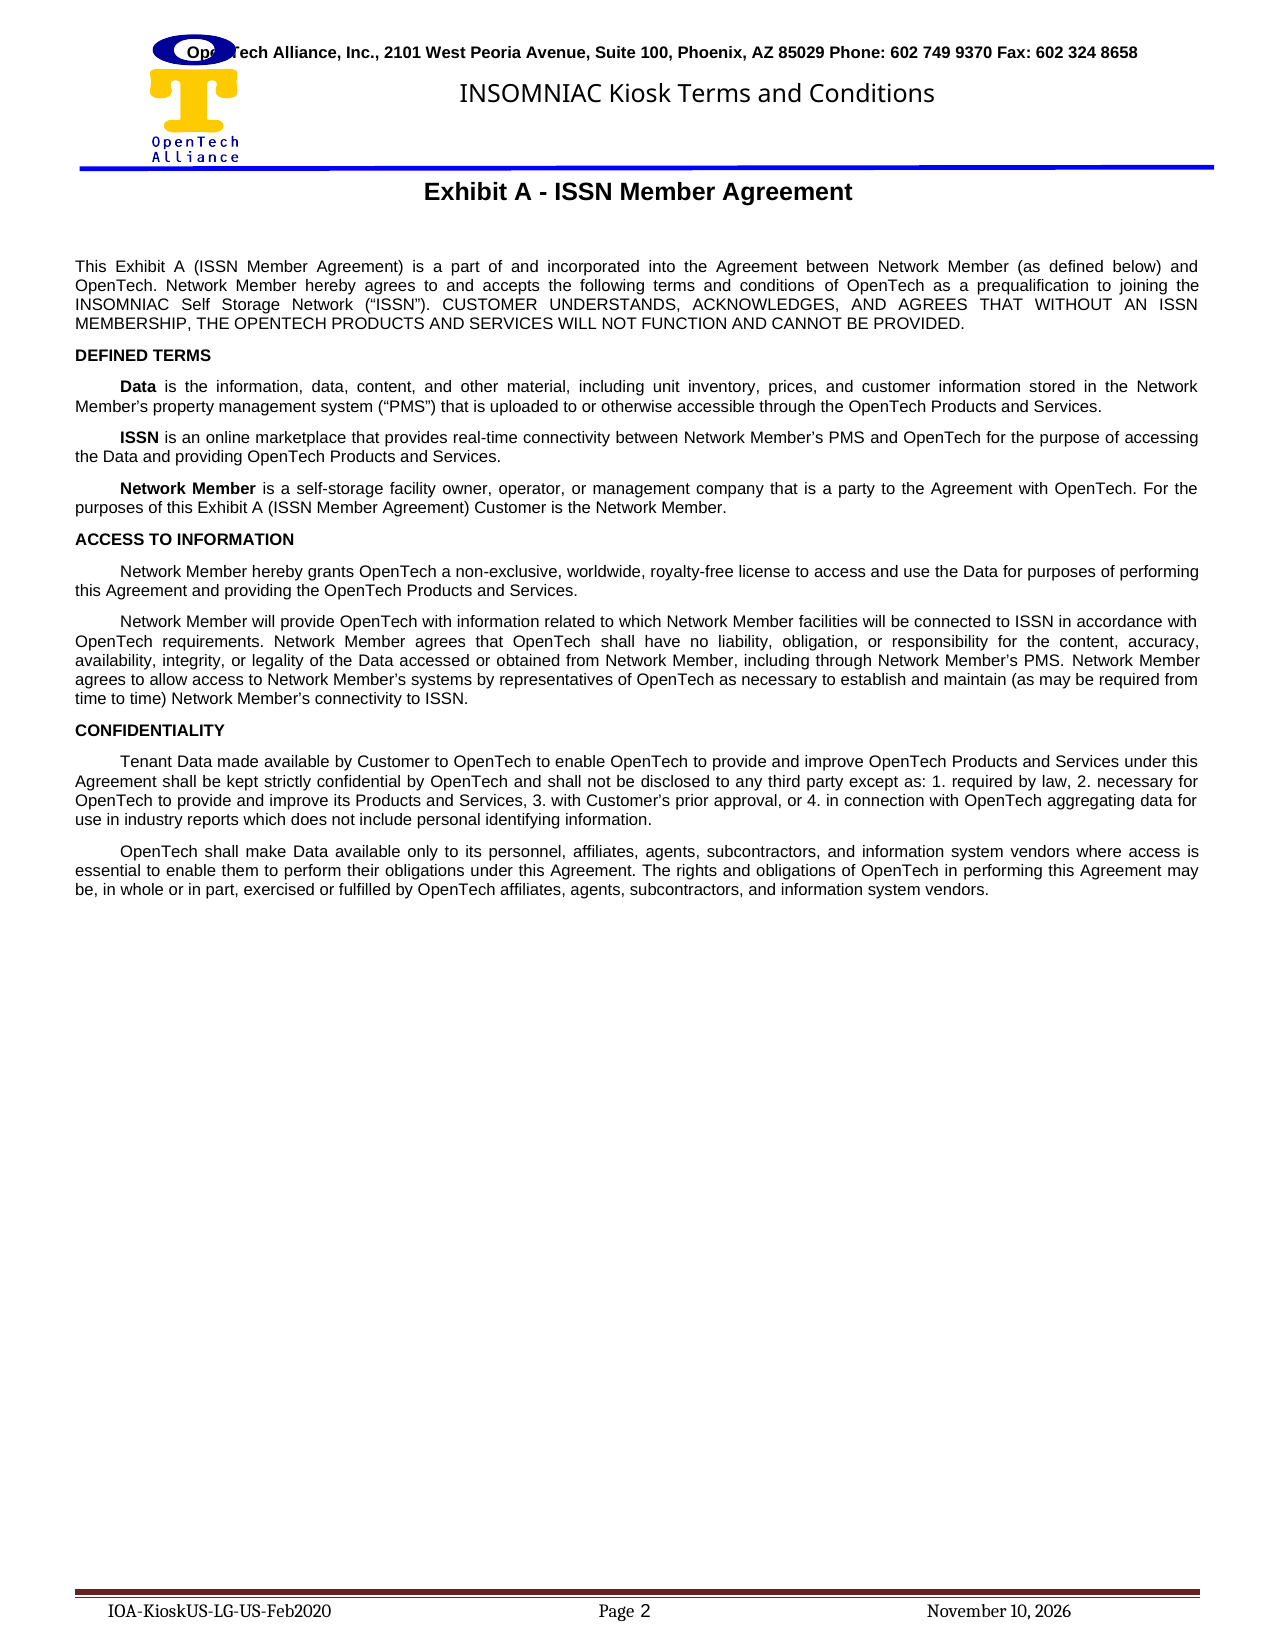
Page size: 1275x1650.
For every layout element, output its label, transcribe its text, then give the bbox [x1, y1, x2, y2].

text ISSN is an online marketplace that provides real-time connectivity between Network Member’s PMS and OpenTech for the purpose of accessing the Data and providing OpenTech Products and Services. [75, 428, 1200, 466]
text This Exhibit A (ISSN Member Agreement) is a part of and incorporated into the Agreement between Network Member (as defined below) and OpenTech. Network Member hereby agrees to and accepts the following terms and conditions of OpenTech as a prequalification to joining the INSOMNIAC Self Storage Network (“ISSN”). CUSTOMER UNDERSTANDS, ACKNOWLEDGES, AND AGREES THAT WITHOUT AN ISSN MEMBERSHIP, THE OPENTECH PRODUCTS AND SERVICES WILL NOT FUNCTION AND CANNOT BE PROVIDED. [75, 256, 1200, 333]
text ACCESS TO INFORMATION [75, 530, 1200, 549]
text Tenant Data made available by Customer to OpenTech to enable OpenTech to provide and improve OpenTech Products and Services under this Agreement shall be kept strictly confidential by OpenTech and shall not be disclosed to any third party except as: 1. required by law, 2. necessary for OpenTech to provide and improve its Products and Services, 3. with Customer’s prior approval, or 4. in connection with OpenTech aggregating data for use in industry reports which does not include personal identifying information. [75, 752, 1200, 829]
text Network Member will provide OpenTech with information related to which Network Member facilities will be connected to ISSN in accordance with OpenTech requirements. Network Member agrees that OpenTech shall have no liability, obligation, or responsibility for the content, accuracy, availability, integrity, or legality of the Data accessed or obtained from Network Member, including through Network Member’s PMS. Network Member agrees to allow access to Network Member’s systems by representatives of OpenTech as necessary to establish and maintain (as may be required from time to time) Network Member’s connectivity to ISSN. [75, 612, 1200, 708]
text OpenTech shall make Data available only to its personnel, affiliates, agents, subcontractors, and information system vendors where access is essential to enable them to perform their obligations under this Agreement. The rights and obligations of OpenTech in performing this Agreement may be, in whole or in part, exercised or fulfilled by OpenTech affiliates, agents, subcontractors, and information system vendors. [75, 841, 1200, 899]
text CONFIDENTIALITY [75, 721, 1170, 740]
text Data is the information, data, content, and other material, including unit inventory, prices, and customer information stored in the Network Member’s property management system (“PMS”) that is uploaded to or otherwise accessible through the OpenTech Products and Services. [75, 377, 1200, 416]
picture [148, 33, 240, 163]
text Network Member is a self-storage facility owner, operator, or management company that is a party to the Agreement with OpenTech. For the purposes of this Exhibit A (ISSN Member Agreement) Customer is the Network Member. [75, 479, 1200, 517]
text Exhibit A - ISSN Member Agreement [75, 81, 1201, 256]
text Network Member hereby grants OpenTech a non-exclusive, worldwide, royalty-free license to access and use the Data for purposes of performing this Agreement and providing the OpenTech Products and Services. [75, 561, 1200, 600]
text DEFINED TERMS [75, 346, 1200, 365]
